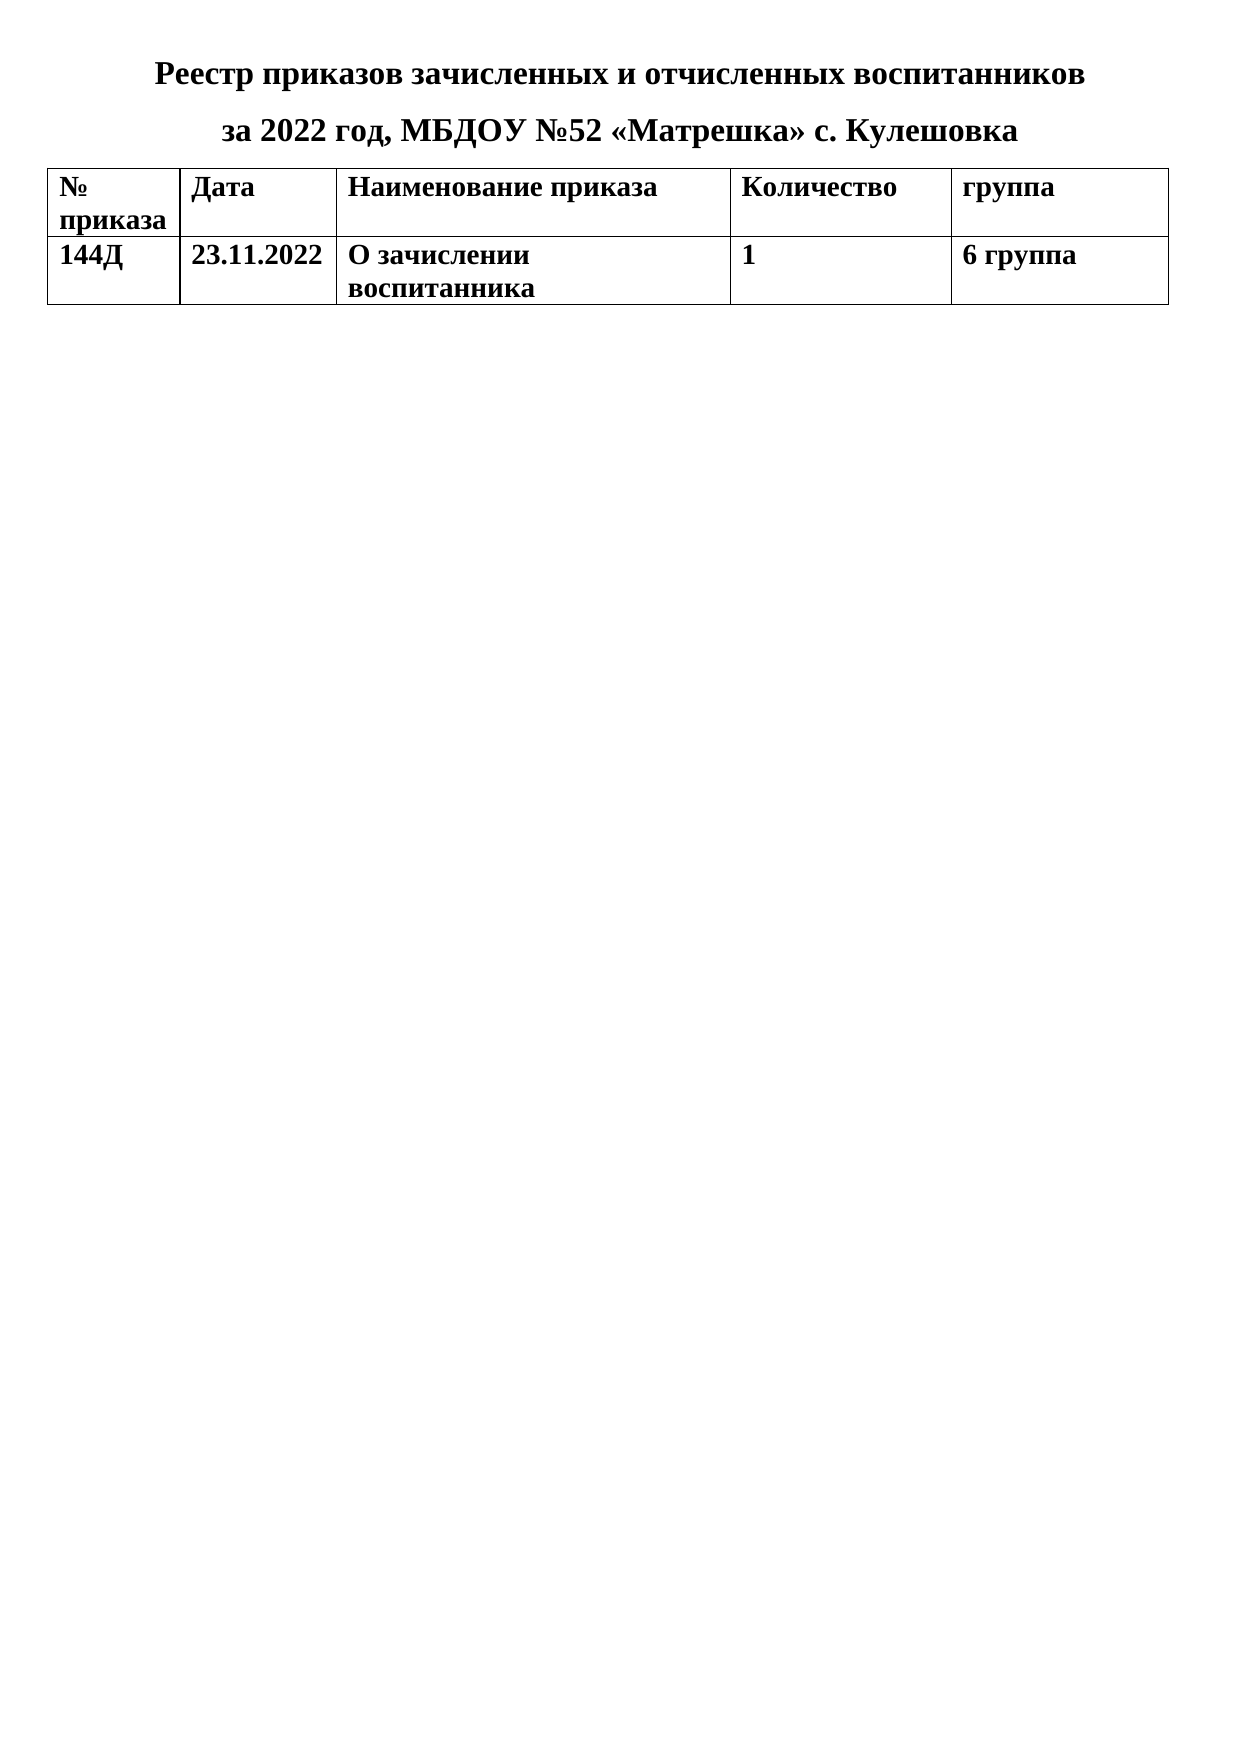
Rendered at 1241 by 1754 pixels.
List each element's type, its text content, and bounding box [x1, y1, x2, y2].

table_cell 6 группа [952, 237, 1168, 304]
table_header № приказа [48, 169, 179, 236]
table_cell 23.11.2022 [181, 237, 336, 304]
table_cell О зачислении воспитанника [337, 237, 730, 304]
table_cell 1 [731, 237, 951, 304]
table_header Дата [181, 169, 336, 236]
text Реестр приказов зачисленных и отчисленных воспитанников [59, 53, 1181, 91]
table_header группа [952, 169, 1168, 236]
table_header Наименование приказа [337, 169, 730, 236]
table_header Количество [731, 169, 951, 236]
text за 2022 год, МБДОУ №52 «Матрешка» с. Кулешовка [59, 110, 1181, 149]
table_cell 144Д [48, 237, 179, 304]
